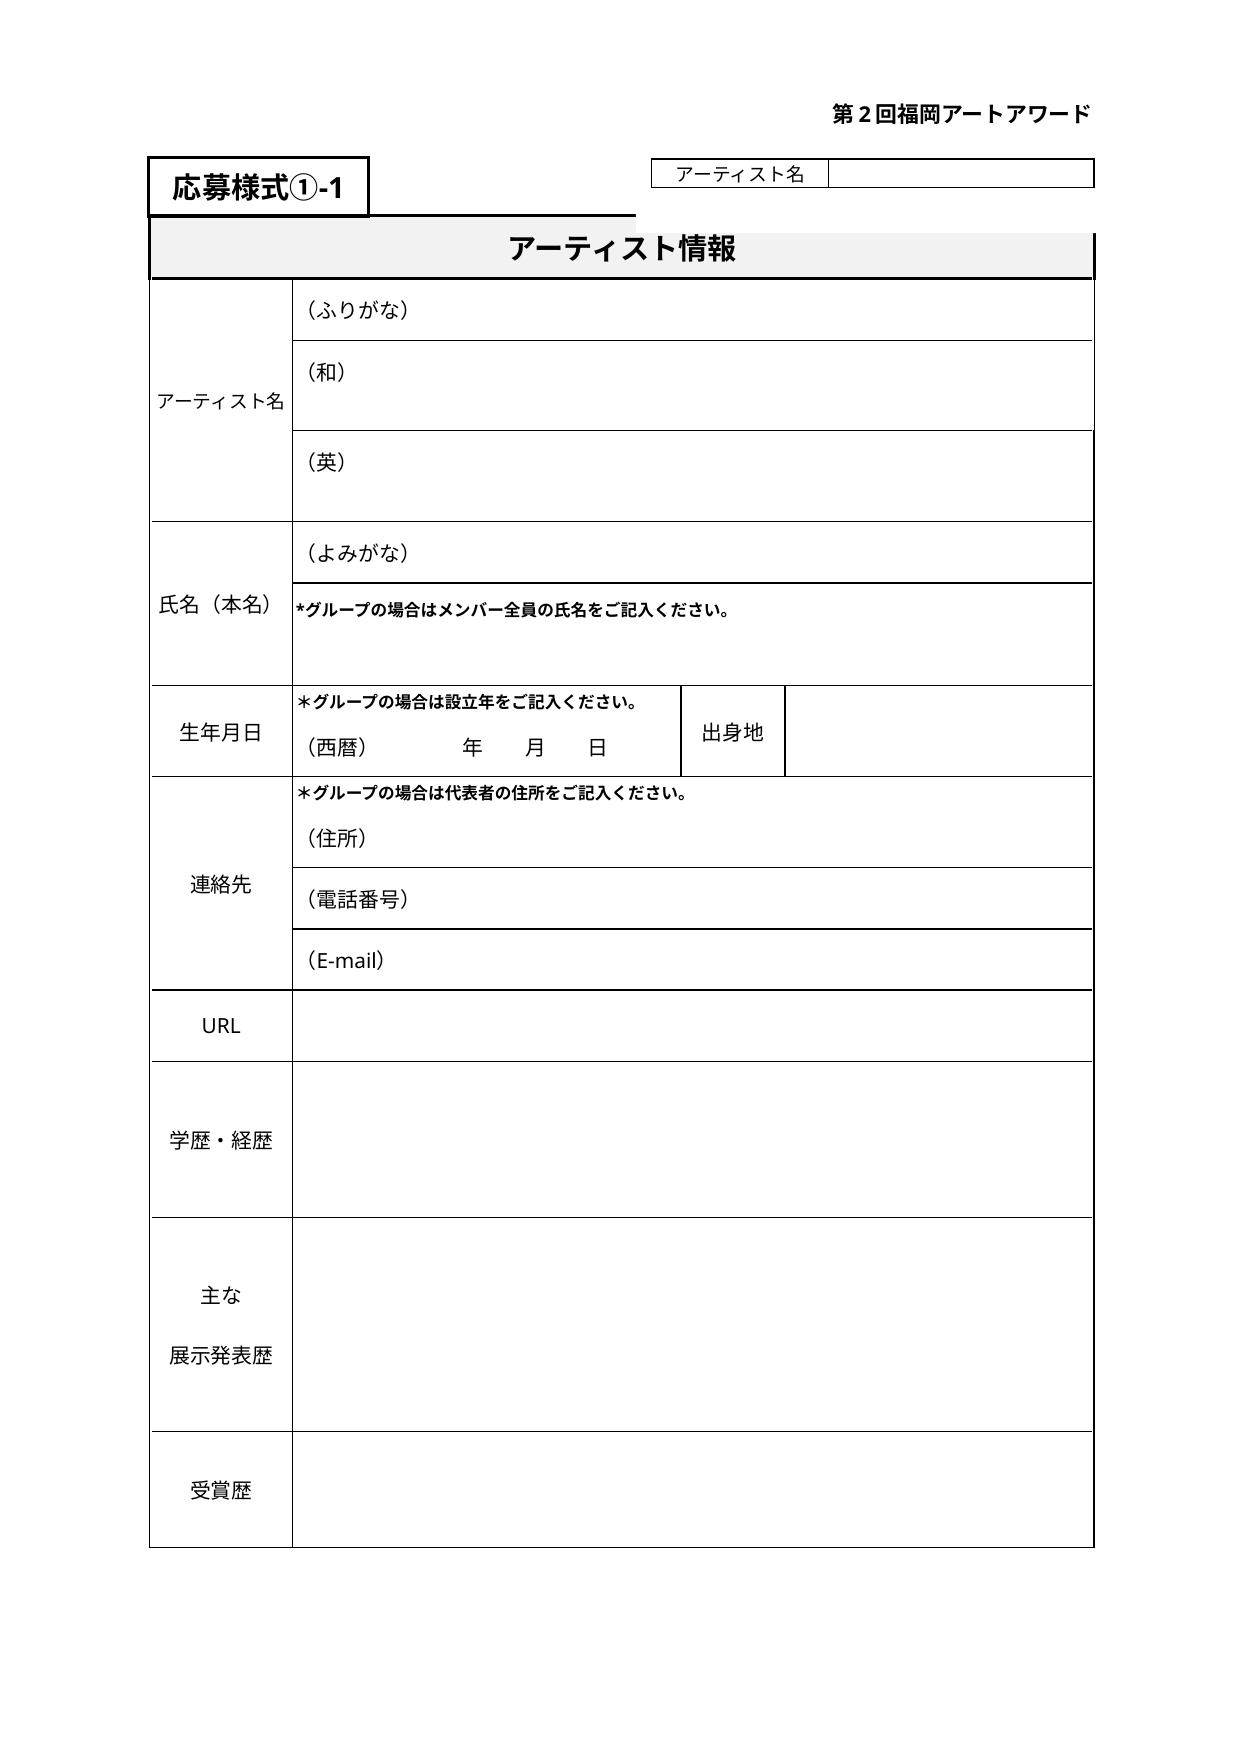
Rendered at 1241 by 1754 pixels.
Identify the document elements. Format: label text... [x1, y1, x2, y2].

table_cell ＊グループの場合は設立年をご記入ください。 （西暦） 年 月 日 [293, 686, 680, 776]
table_cell [293, 989, 1093, 1061]
table_cell 氏名（本名） [150, 521, 292, 685]
table_cell [786, 685, 1093, 776]
table_cell （英） [293, 430, 1093, 521]
table_cell [293, 1216, 1093, 1431]
table_cell （和） [293, 340, 1094, 430]
table_cell （よみがな） [293, 521, 1093, 582]
table_cell （ふりがな） [293, 277, 1094, 339]
table_cell アーティスト名 [150, 278, 292, 521]
table_cell 連絡先 [150, 776, 292, 989]
table_cell 出身地 [682, 686, 784, 776]
table_cell [293, 1431, 1093, 1547]
table_header アーティスト情報 [151, 217, 1093, 277]
table_cell *グループの場合はメンバー全員の氏名をご記入ください。 [293, 582, 1093, 685]
table_cell 学歴・経歴 [150, 1061, 292, 1216]
table_cell （E-mail） [293, 928, 1093, 989]
table_cell ＊グループの場合は代表者の住所をご記入ください。 （住所） [293, 776, 1093, 867]
table_cell 生年月日 [150, 685, 292, 776]
table_cell URL [150, 989, 292, 1061]
table_cell 主な 展示発表歴 [150, 1216, 292, 1431]
table_cell （電話番号） [293, 867, 1093, 928]
table_cell [293, 1061, 1093, 1216]
table_cell 受賞歴 [150, 1431, 292, 1547]
